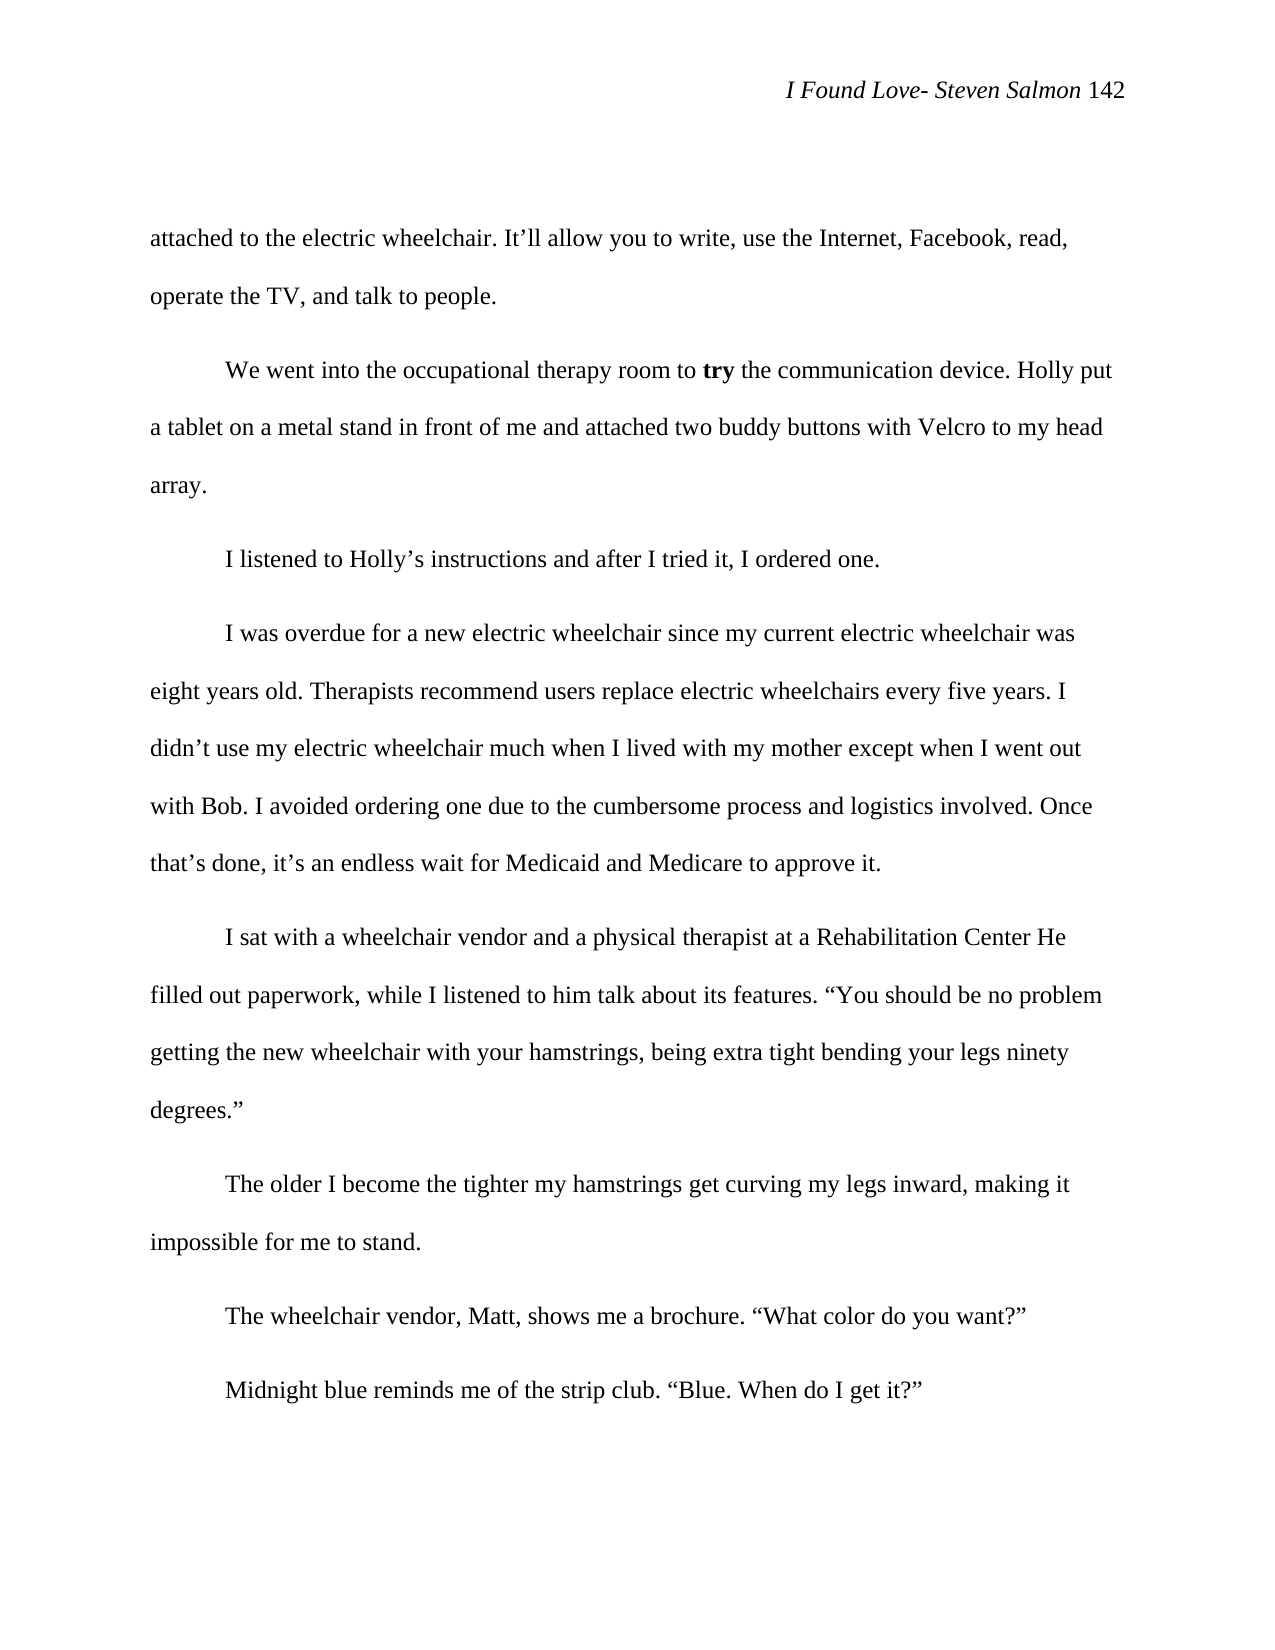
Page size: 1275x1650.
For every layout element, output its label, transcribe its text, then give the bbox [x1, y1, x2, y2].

text I was overdue for a new electric wheelchair since my current electric wheelchair was eight years old. Therapists recommend users replace electric wheelchairs every five years. I didn’t use my electric wheelchair much when I lived with my mother except when I went out with Bob. I avoided ordering one due to the cumbersome process and logistics involved. Once that’s done, it’s an endless wait for Medicaid and Medicare to approve it. [150, 618, 1125, 877]
text We went into the occupational therapy room to try the communication device. Holly put a tablet on a metal stand in front of me and attached two buddy buttons with Velcro to my head array. [150, 355, 1125, 499]
text The older I become the tighter my hamstrings get curving my legs inward, making it impossible for me to stand. [150, 1169, 1125, 1255]
text I listened to Holly’s instructions and after I tried it, I ordered one. [150, 544, 1125, 573]
text I sat with a wheelchair vendor and a physical therapist at a Rehabilitation Center He filled out paperwork, while I listened to him talk about its features. “You should be no problem getting the new wheelchair with your hamstrings, being extra tight bending your legs ninety degrees.” [150, 922, 1125, 1124]
text The wheelchair vendor, Matt, shows me a brochure. “What color do you want?” [150, 1301, 1125, 1329]
text Midnight blue reminds me of the strip club. “Blue. When do I get it?” [150, 1375, 1125, 1404]
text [150, 223, 1125, 309]
